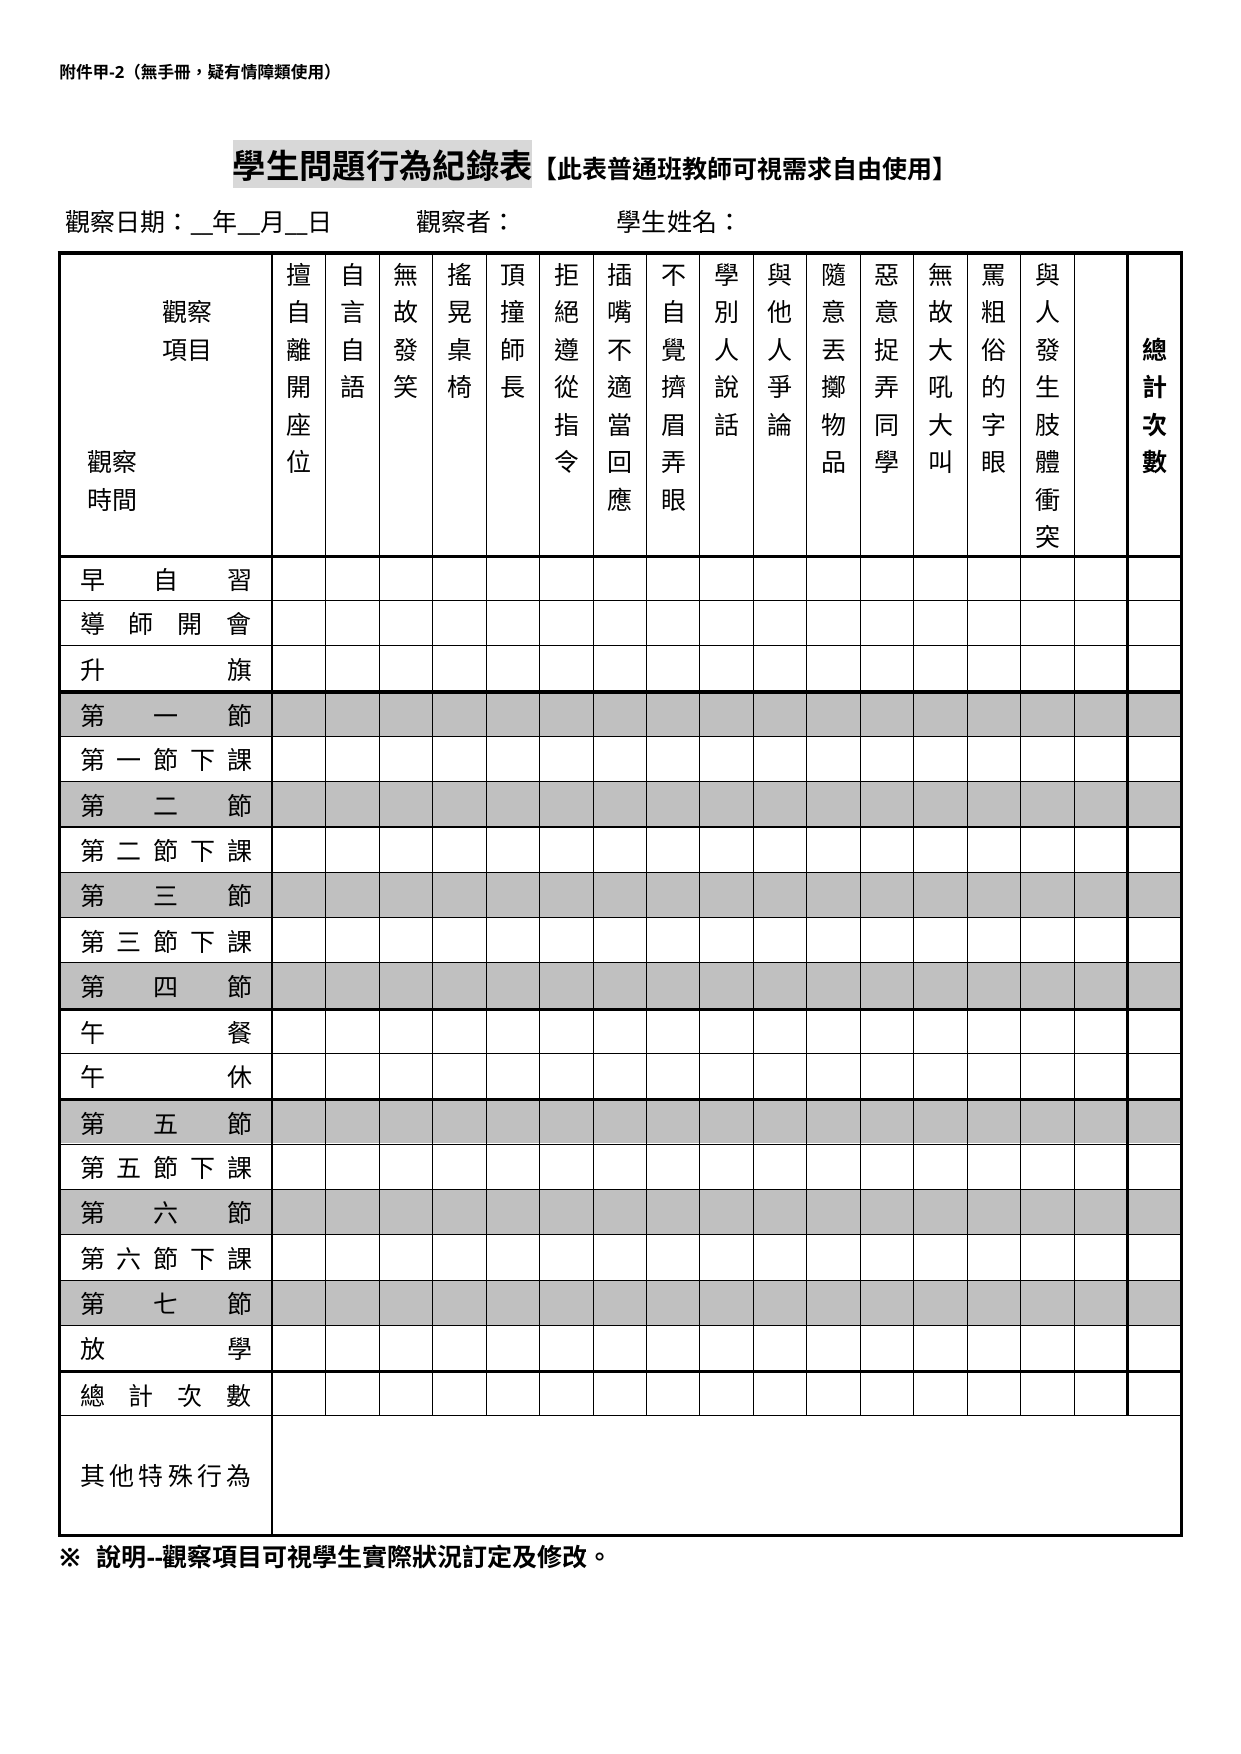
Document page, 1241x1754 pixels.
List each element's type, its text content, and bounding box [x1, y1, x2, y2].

table_cell [487, 1054, 539, 1098]
table_cell [326, 963, 379, 1008]
table_cell [647, 828, 699, 872]
table_cell [1129, 601, 1180, 645]
table_cell [914, 694, 967, 736]
table_cell [540, 1011, 593, 1053]
table_cell [326, 737, 379, 781]
table_cell [326, 782, 379, 826]
table_cell [273, 694, 325, 736]
table_cell [540, 828, 593, 872]
table_cell [273, 1373, 325, 1415]
table_cell [380, 1373, 432, 1415]
table_cell [326, 601, 379, 645]
table_cell [487, 782, 539, 826]
table_cell [433, 737, 486, 781]
table_cell [1021, 782, 1074, 826]
table_cell [754, 1011, 806, 1053]
table_cell [807, 1326, 860, 1370]
table_cell [380, 1054, 432, 1098]
table_cell [1129, 1373, 1180, 1415]
table_cell [1075, 1145, 1126, 1189]
table_cell [273, 873, 325, 917]
table_cell [700, 963, 753, 1008]
table_cell [968, 646, 1020, 690]
table_cell [861, 1101, 913, 1143]
table_cell [1129, 1326, 1180, 1370]
table_cell [380, 873, 432, 917]
table_cell [914, 737, 967, 781]
table_cell [1129, 1281, 1180, 1325]
table_cell [968, 873, 1020, 917]
table_cell [861, 1190, 913, 1234]
table_cell [1075, 694, 1126, 736]
table_cell [1129, 918, 1180, 962]
table_cell [1129, 1054, 1180, 1098]
table_cell [380, 737, 432, 781]
table_cell [326, 1373, 379, 1415]
table_cell [700, 558, 753, 600]
table_cell [540, 1235, 593, 1279]
table_cell [433, 1281, 486, 1325]
table_cell [380, 782, 432, 826]
table_cell [968, 1326, 1020, 1370]
table_cell [273, 1101, 325, 1143]
table_cell [1021, 963, 1074, 1008]
table_cell 第二節 [61, 782, 271, 826]
table_cell [1129, 828, 1180, 872]
table_cell [1129, 963, 1180, 1008]
table_cell [433, 1235, 486, 1279]
table_cell [1075, 1190, 1126, 1234]
table_cell [487, 963, 539, 1008]
table_cell [1075, 601, 1126, 645]
table_cell [647, 963, 699, 1008]
table_cell [700, 1281, 753, 1325]
table_cell [380, 918, 432, 962]
table_cell [1021, 694, 1074, 736]
table_cell [1021, 1011, 1074, 1053]
table_cell [487, 1190, 539, 1234]
table_cell [968, 1101, 1020, 1143]
table_cell [433, 1326, 486, 1370]
table_cell [807, 782, 860, 826]
table_cell [1075, 1054, 1126, 1098]
table_header 與 人 發 生 肢 體 衝 突 [1021, 255, 1074, 554]
table_cell [326, 1326, 379, 1370]
table_cell [594, 694, 646, 736]
table_cell [914, 1281, 967, 1325]
table_cell [380, 1281, 432, 1325]
table_cell [700, 737, 753, 781]
table_cell 午休 [61, 1054, 271, 1098]
table_cell 第六節 [61, 1190, 271, 1234]
table_header 自 言 自 語 [326, 255, 379, 554]
table_cell [1021, 828, 1074, 872]
table_cell [647, 1145, 699, 1189]
table_header 總 計 次 數 [1129, 255, 1180, 554]
table_header 插嘴不適當回應 [594, 255, 646, 554]
table_cell [647, 558, 699, 600]
table_cell [754, 1281, 806, 1325]
table_cell [540, 963, 593, 1008]
table_cell [380, 963, 432, 1008]
table_cell [807, 1101, 860, 1143]
table_cell [326, 828, 379, 872]
table_cell [273, 737, 325, 781]
table_cell [754, 782, 806, 826]
table_cell [1129, 1235, 1180, 1279]
table_cell [540, 1326, 593, 1370]
text 學生問題行為紀錄表【此表普通班教師可視需求自由使用】 [59, 126, 1181, 201]
table_cell 早自習 [61, 558, 271, 600]
table_cell [487, 1373, 539, 1415]
table_cell [807, 601, 860, 645]
table_cell [594, 918, 646, 962]
table_cell [647, 1281, 699, 1325]
table_cell 午餐 [61, 1011, 271, 1053]
table_cell [380, 1101, 432, 1143]
table_cell [433, 782, 486, 826]
table_cell [700, 1190, 753, 1234]
table_cell 導師開會 [61, 601, 271, 645]
table_cell [807, 1373, 860, 1415]
table_cell [273, 558, 325, 600]
table_cell [861, 1235, 913, 1279]
table_cell [700, 694, 753, 736]
table_cell [968, 601, 1020, 645]
table_cell [594, 737, 646, 781]
table_cell [968, 1054, 1020, 1098]
table_cell [914, 1190, 967, 1234]
table_cell [594, 782, 646, 826]
table_cell [754, 1373, 806, 1415]
table_cell [487, 873, 539, 917]
table_header 頂撞師長 [487, 255, 539, 554]
table_cell [754, 1145, 806, 1189]
table_cell [968, 963, 1020, 1008]
table_cell [540, 918, 593, 962]
table_cell [647, 782, 699, 826]
table_cell [914, 646, 967, 690]
table_cell [807, 1190, 860, 1234]
table_cell [647, 873, 699, 917]
table_cell [647, 694, 699, 736]
table_cell [1021, 1373, 1074, 1415]
table_cell [754, 558, 806, 600]
table_cell [540, 1281, 593, 1325]
table_cell [754, 873, 806, 917]
table_cell [594, 601, 646, 645]
table_cell [807, 918, 860, 962]
table_cell [433, 601, 486, 645]
table_cell [861, 646, 913, 690]
table_header 隨意丟擲物品 [807, 255, 860, 554]
table_cell [1129, 558, 1180, 600]
table_cell [273, 601, 325, 645]
table_cell [433, 558, 486, 600]
table_cell [1129, 694, 1180, 736]
table_cell [594, 1326, 646, 1370]
table_cell [273, 1011, 325, 1053]
table_cell [594, 1190, 646, 1234]
table_cell [273, 828, 325, 872]
table_cell [861, 737, 913, 781]
table_cell [754, 1235, 806, 1279]
table_cell [1075, 963, 1126, 1008]
table_cell [273, 1326, 325, 1370]
table_cell [1075, 1235, 1126, 1279]
table_cell [380, 1235, 432, 1279]
table_cell [540, 782, 593, 826]
table_cell [914, 963, 967, 1008]
table_cell [968, 918, 1020, 962]
table_cell [1075, 558, 1126, 600]
table_cell [1075, 1281, 1126, 1325]
table_cell [326, 646, 379, 690]
table_cell [914, 873, 967, 917]
table_cell [487, 918, 539, 962]
table_cell [861, 1145, 913, 1189]
table_cell [807, 1054, 860, 1098]
table_header 與他人爭論 [754, 255, 806, 554]
table_cell [487, 737, 539, 781]
table_cell 第三節 [61, 873, 271, 917]
table_cell [540, 873, 593, 917]
table_cell [647, 737, 699, 781]
table_cell [1021, 601, 1074, 645]
table_cell [540, 1101, 593, 1143]
table_cell [487, 1326, 539, 1370]
table_header 無故大吼大叫 [914, 255, 967, 554]
table_cell [861, 918, 913, 962]
table_cell [647, 1326, 699, 1370]
table_cell [754, 646, 806, 690]
table_cell [433, 1373, 486, 1415]
table_cell [1129, 1145, 1180, 1189]
table_cell [807, 694, 860, 736]
table_cell [647, 646, 699, 690]
table_cell [700, 1011, 753, 1053]
table_cell [487, 1101, 539, 1143]
table_cell [594, 558, 646, 600]
table_cell [594, 828, 646, 872]
table_cell [1129, 1101, 1180, 1143]
table_cell [380, 1190, 432, 1234]
table_cell [968, 737, 1020, 781]
table_header [1075, 255, 1126, 554]
table_cell [433, 1190, 486, 1234]
table_header 拒絕遵從指令 [540, 255, 593, 554]
table_cell [700, 1101, 753, 1143]
table_cell [594, 1235, 646, 1279]
table_cell [1129, 737, 1180, 781]
table_cell [380, 558, 432, 600]
table_cell [326, 1235, 379, 1279]
table_cell [433, 1145, 486, 1189]
table_cell [1129, 1190, 1180, 1234]
table_cell [861, 1281, 913, 1325]
table_cell [968, 1281, 1020, 1325]
table_cell [754, 601, 806, 645]
table_cell [1075, 737, 1126, 781]
table_cell [594, 963, 646, 1008]
table_cell [540, 558, 593, 600]
table_cell [914, 1145, 967, 1189]
table_cell [1075, 1101, 1126, 1143]
table_cell [1021, 558, 1074, 600]
table_cell [861, 1054, 913, 1098]
table_cell [914, 558, 967, 600]
table_cell [273, 918, 325, 962]
table_cell [1075, 828, 1126, 872]
table_cell [433, 646, 486, 690]
table_header 搖晃桌椅 [433, 255, 486, 554]
table_cell [647, 1011, 699, 1053]
table_cell [540, 1373, 593, 1415]
table_cell [807, 828, 860, 872]
table_cell [594, 1281, 646, 1325]
table_cell [487, 694, 539, 736]
table_cell [433, 1011, 486, 1053]
table_cell [273, 1235, 325, 1279]
table_cell [700, 1235, 753, 1279]
table_cell [326, 694, 379, 736]
table_header 惡意捉弄同學 [861, 255, 913, 554]
table_cell [700, 1145, 753, 1189]
table_cell [914, 1235, 967, 1279]
table_cell [968, 1011, 1020, 1053]
table_cell [861, 782, 913, 826]
table_cell [540, 601, 593, 645]
table_cell 第一節 [61, 694, 271, 736]
table_cell [700, 1326, 753, 1370]
table_cell [968, 782, 1020, 826]
table_cell [273, 1145, 325, 1189]
table_cell [380, 1011, 432, 1053]
table_cell [968, 1190, 1020, 1234]
table_cell [1021, 1145, 1074, 1189]
table_cell [273, 1054, 325, 1098]
table_cell [487, 1281, 539, 1325]
table_cell [968, 694, 1020, 736]
table_cell [914, 918, 967, 962]
table_cell [433, 963, 486, 1008]
table_cell [433, 873, 486, 917]
table_header 學別人說話 [700, 255, 753, 554]
table_cell [433, 918, 486, 962]
table_cell [1075, 1011, 1126, 1053]
table_cell [1075, 646, 1126, 690]
table_cell [754, 737, 806, 781]
table_cell [326, 873, 379, 917]
table_cell [380, 694, 432, 736]
table_cell [914, 601, 967, 645]
table_cell 第三節下課 [61, 918, 271, 962]
table_cell [273, 1416, 1180, 1533]
table_cell [754, 918, 806, 962]
table_cell [540, 646, 593, 690]
table_cell [647, 1190, 699, 1234]
table_cell [700, 873, 753, 917]
table_cell [1075, 1373, 1126, 1415]
table_cell 放學 [61, 1326, 271, 1370]
table_cell [647, 1373, 699, 1415]
table_cell [700, 782, 753, 826]
table_header 觀察 項目 觀察 時間 [61, 255, 271, 554]
table_cell [1075, 918, 1126, 962]
table_cell [861, 694, 913, 736]
table_cell [1129, 1011, 1180, 1053]
table_cell [594, 1101, 646, 1143]
table_cell 升旗 [61, 646, 271, 690]
table_cell [594, 1011, 646, 1053]
table_cell [1021, 646, 1074, 690]
table_cell [861, 601, 913, 645]
table_cell [861, 1373, 913, 1415]
table_cell 第二節下課 [61, 828, 271, 872]
table_cell [861, 1011, 913, 1053]
table_cell [540, 694, 593, 736]
table_cell [487, 1235, 539, 1279]
table_cell [807, 646, 860, 690]
table_cell [861, 558, 913, 600]
table_header 罵 粗 俗 的 字 眼 [968, 255, 1020, 554]
table_cell 第一節下課 [61, 737, 271, 781]
table_cell [326, 1101, 379, 1143]
table_cell [380, 1326, 432, 1370]
table_cell [914, 1054, 967, 1098]
table_cell [380, 1145, 432, 1189]
table_cell [326, 1011, 379, 1053]
table_cell 第五節 [61, 1101, 271, 1143]
table_cell [594, 873, 646, 917]
table_cell [914, 828, 967, 872]
table_cell [968, 828, 1020, 872]
table_cell 第四節 [61, 963, 271, 1008]
table_cell [1021, 1235, 1074, 1279]
table_cell [1021, 1281, 1074, 1325]
table_header 不自覺擠眉弄眼 [647, 255, 699, 554]
table_cell [540, 737, 593, 781]
table_cell [594, 1054, 646, 1098]
table_cell [1075, 1326, 1126, 1370]
table_cell [807, 558, 860, 600]
table_cell [326, 1145, 379, 1189]
table_cell 第七節 [61, 1281, 271, 1325]
table_cell [914, 1373, 967, 1415]
table_cell [273, 963, 325, 1008]
table_cell [754, 694, 806, 736]
table_cell [914, 782, 967, 826]
table_cell [1021, 873, 1074, 917]
table_cell [1021, 918, 1074, 962]
table_cell [433, 828, 486, 872]
table_cell [1129, 782, 1180, 826]
table_cell [1021, 1101, 1074, 1143]
table_cell [540, 1145, 593, 1189]
table_cell [1075, 782, 1126, 826]
table_cell [326, 1054, 379, 1098]
table_cell [380, 601, 432, 645]
table_cell [700, 1373, 753, 1415]
table_cell [647, 601, 699, 645]
table_cell [914, 1011, 967, 1053]
table_cell [807, 1011, 860, 1053]
table_cell [700, 828, 753, 872]
table_cell [754, 1326, 806, 1370]
table_cell [807, 963, 860, 1008]
table_cell [487, 828, 539, 872]
table_cell [433, 694, 486, 736]
table_cell [968, 1373, 1020, 1415]
table_cell [807, 873, 860, 917]
table_cell [914, 1326, 967, 1370]
table_cell [700, 601, 753, 645]
table_cell 第五節下課 [61, 1145, 271, 1189]
text 觀察日期：__年__月__日 觀察者： 學生姓名： [59, 201, 1181, 239]
table_cell [754, 1190, 806, 1234]
table_cell [647, 918, 699, 962]
table_cell [914, 1101, 967, 1143]
table_cell [433, 1054, 486, 1098]
table_cell [326, 558, 379, 600]
table_cell [433, 1101, 486, 1143]
table_cell [1021, 737, 1074, 781]
table_cell [594, 646, 646, 690]
table_cell [487, 601, 539, 645]
table_cell [326, 1190, 379, 1234]
table_cell [1021, 1326, 1074, 1370]
table_cell [647, 1101, 699, 1143]
table_cell [807, 1235, 860, 1279]
table_cell 總計次數 [61, 1373, 271, 1415]
table_cell 其他特殊行為 [61, 1416, 271, 1533]
table_cell [1129, 646, 1180, 690]
table_cell [487, 1145, 539, 1189]
table_cell [487, 558, 539, 600]
table_cell [807, 1145, 860, 1189]
table_cell [273, 646, 325, 690]
table_cell [594, 1373, 646, 1415]
table_cell [700, 1054, 753, 1098]
table_cell [700, 918, 753, 962]
table_cell [1021, 1054, 1074, 1098]
table_cell [807, 737, 860, 781]
table_cell [487, 1011, 539, 1053]
table_header 擅自離開座位 [273, 255, 325, 554]
table_cell [326, 1281, 379, 1325]
table_cell [754, 1101, 806, 1143]
table_cell [273, 1281, 325, 1325]
list 說明--觀察項目可視學生實際狀況訂定及修改。 [59, 1537, 1181, 1574]
table_cell [326, 918, 379, 962]
table_cell [1021, 1190, 1074, 1234]
table_cell [380, 828, 432, 872]
table_cell [594, 1145, 646, 1189]
table_cell [754, 963, 806, 1008]
table_cell [861, 828, 913, 872]
table_cell [540, 1190, 593, 1234]
table_cell [807, 1281, 860, 1325]
table_cell [540, 1054, 593, 1098]
table_header 無故發笑 [380, 255, 432, 554]
table_cell [1075, 873, 1126, 917]
table_cell [273, 782, 325, 826]
table_cell [380, 646, 432, 690]
table_cell [647, 1054, 699, 1098]
table_cell [647, 1235, 699, 1279]
table_cell [861, 1326, 913, 1370]
table_cell [487, 646, 539, 690]
table_cell [861, 873, 913, 917]
table_cell [273, 1190, 325, 1234]
table_cell [861, 963, 913, 1008]
table_cell [700, 646, 753, 690]
table_cell [968, 1145, 1020, 1189]
table_cell [1129, 873, 1180, 917]
table_cell [968, 558, 1020, 600]
table_cell [754, 828, 806, 872]
table_cell [968, 1235, 1020, 1279]
table_cell [754, 1054, 806, 1098]
table_cell 第六節下課 [61, 1235, 271, 1279]
